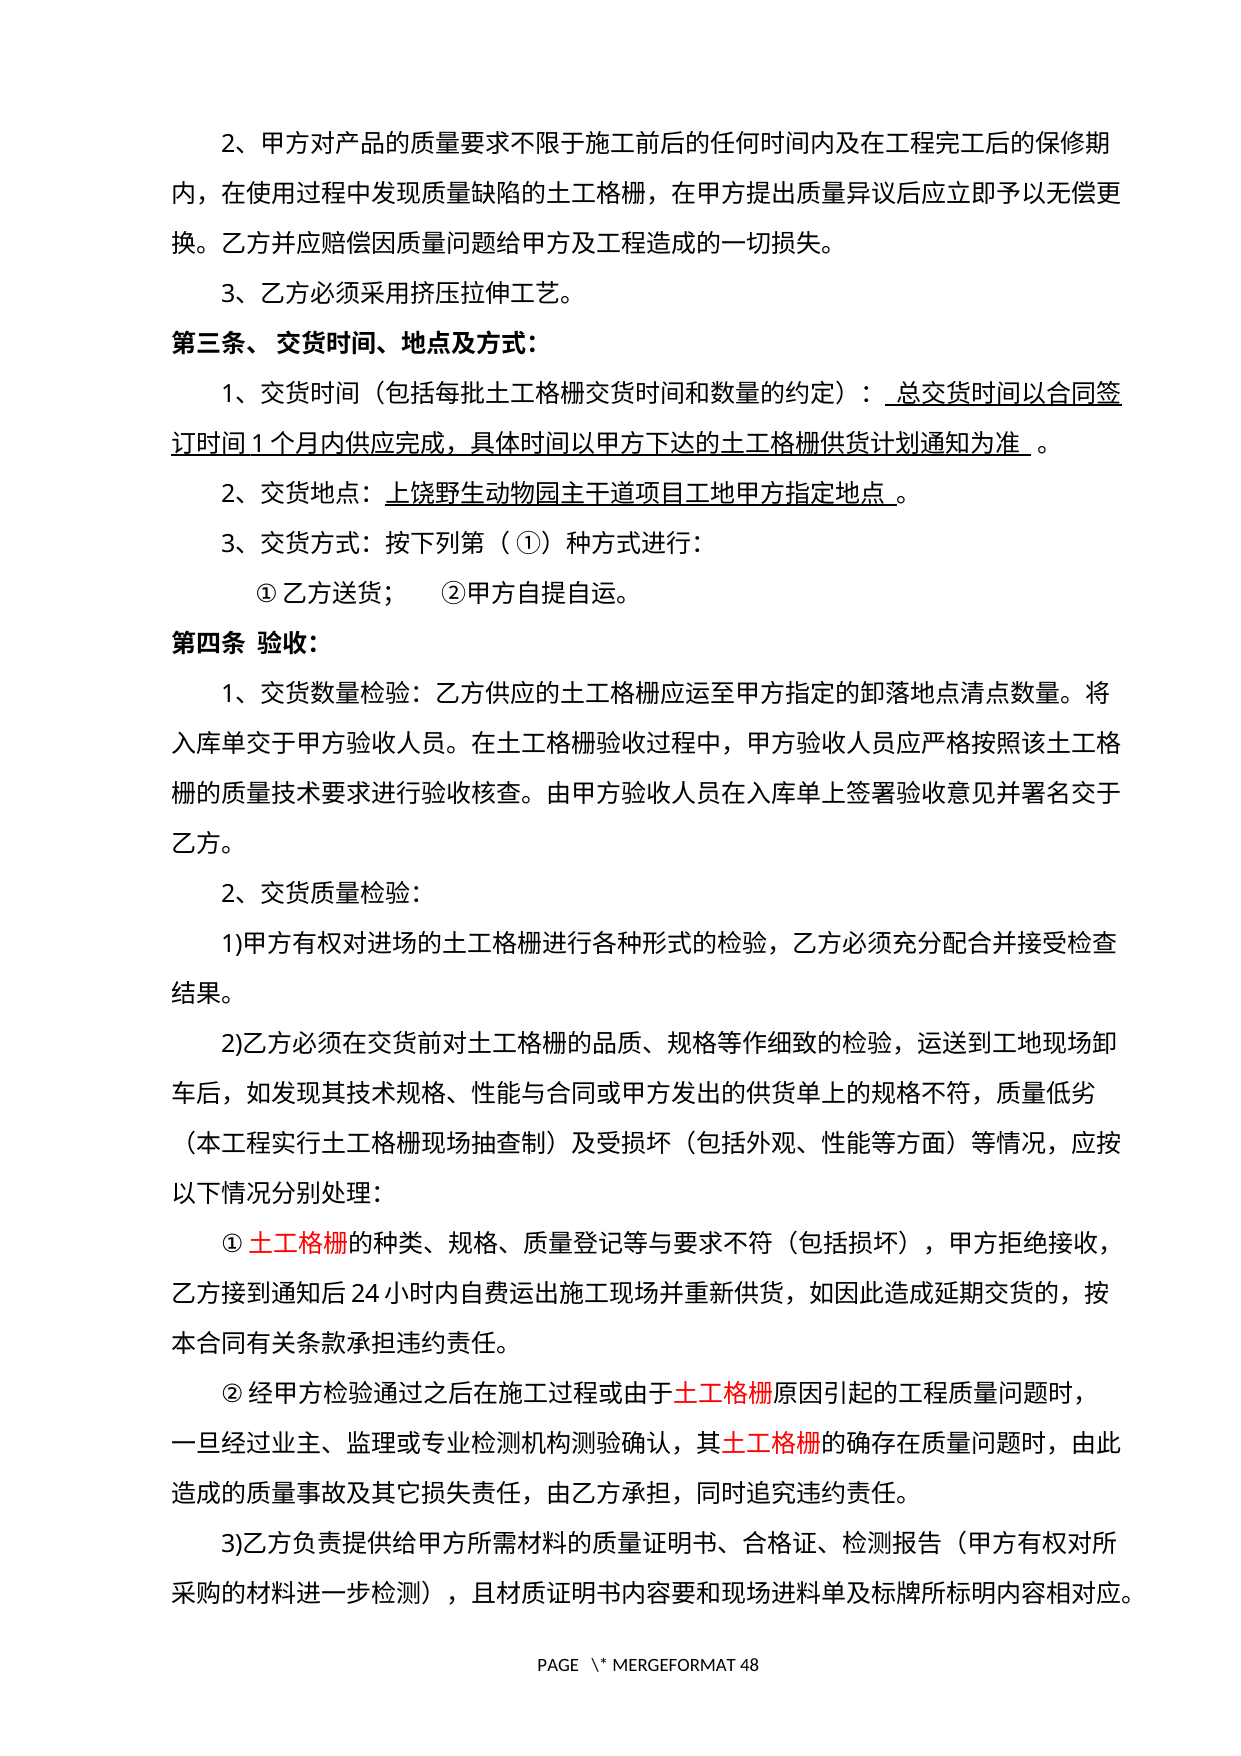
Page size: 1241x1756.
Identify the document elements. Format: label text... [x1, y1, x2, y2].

text ①乙方送货； ②甲方自提自运。 [171, 562, 1121, 612]
text ②经甲方检验通过之后在施工过程或由于土工格栅原因引起的工程质量问题时，一旦经过业主、监理或专业检测机构测验确认，其土工格栅的确存在质量问题时，由此造成的质量事故及其它损失责任，由乙方承担，同时追究违约责任。 [171, 1362, 1121, 1512]
text 2)乙方必须在交货前对土工格栅的品质、规格等作细致的检验，运送到工地现场卸车后，如发现其技术规格、性能与合同或甲方发出的供货单上的规格不符，质量低劣（本工程实行土工格栅现场抽查制）及受损坏（包括外观、性能等方面）等情况，应按以下情况分别处理： [171, 1012, 1121, 1212]
text 2、交货地点：上饶野生动物园主干道项目工地甲方指定地点 。 [171, 462, 1121, 512]
text 1、交货数量检验：乙方供应的土工格栅应运至甲方指定的卸落地点清点数量。将入库单交于甲方验收人员。在土工格栅验收过程中，甲方验收人员应严格按照该土工格栅的质量技术要求进行验收核查。由甲方验收人员在入库单上签署验收意见并署名交于乙方。 [171, 662, 1121, 862]
text 2、甲方对产品的质量要求不限于施工前后的任何时间内及在工程完工后的保修期内，在使用过程中发现质量缺陷的土工格栅，在甲方提出质量异议后应立即予以无偿更换。乙方并应赔偿因质量问题给甲方及工程造成的一切损失。 [171, 112, 1121, 262]
text ①土工格栅的种类、规格、质量登记等与要求不符（包括损坏），甲方拒绝接收，乙方接到通知后24小时内自费运出施工现场并重新供货，如因此造成延期交货的，按本合同有关条款承担违约责任。 [171, 1212, 1121, 1362]
text 1、交货时间（包括每批土工格栅交货时间和数量的约定）： 总交货时间以合同签订时间1个月内供应完成，具体时间以甲方下达的土工格栅供货计划通知为准 。 [171, 362, 1121, 462]
text 2、交货质量检验： [171, 862, 1121, 912]
text 1)甲方有权对进场的土工格栅进行各种形式的检验，乙方必须充分配合并接受检查结果。 [171, 912, 1121, 1012]
text 第四条 验收： [171, 612, 1121, 662]
text 3、交货方式：按下列第（ ①）种方式进行： [171, 512, 1121, 562]
text 第三条、 交货时间、地点及方式： [171, 312, 1121, 362]
text 3、乙方必须采用挤压拉伸工艺。 [171, 262, 1121, 312]
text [171, 1512, 1121, 1612]
